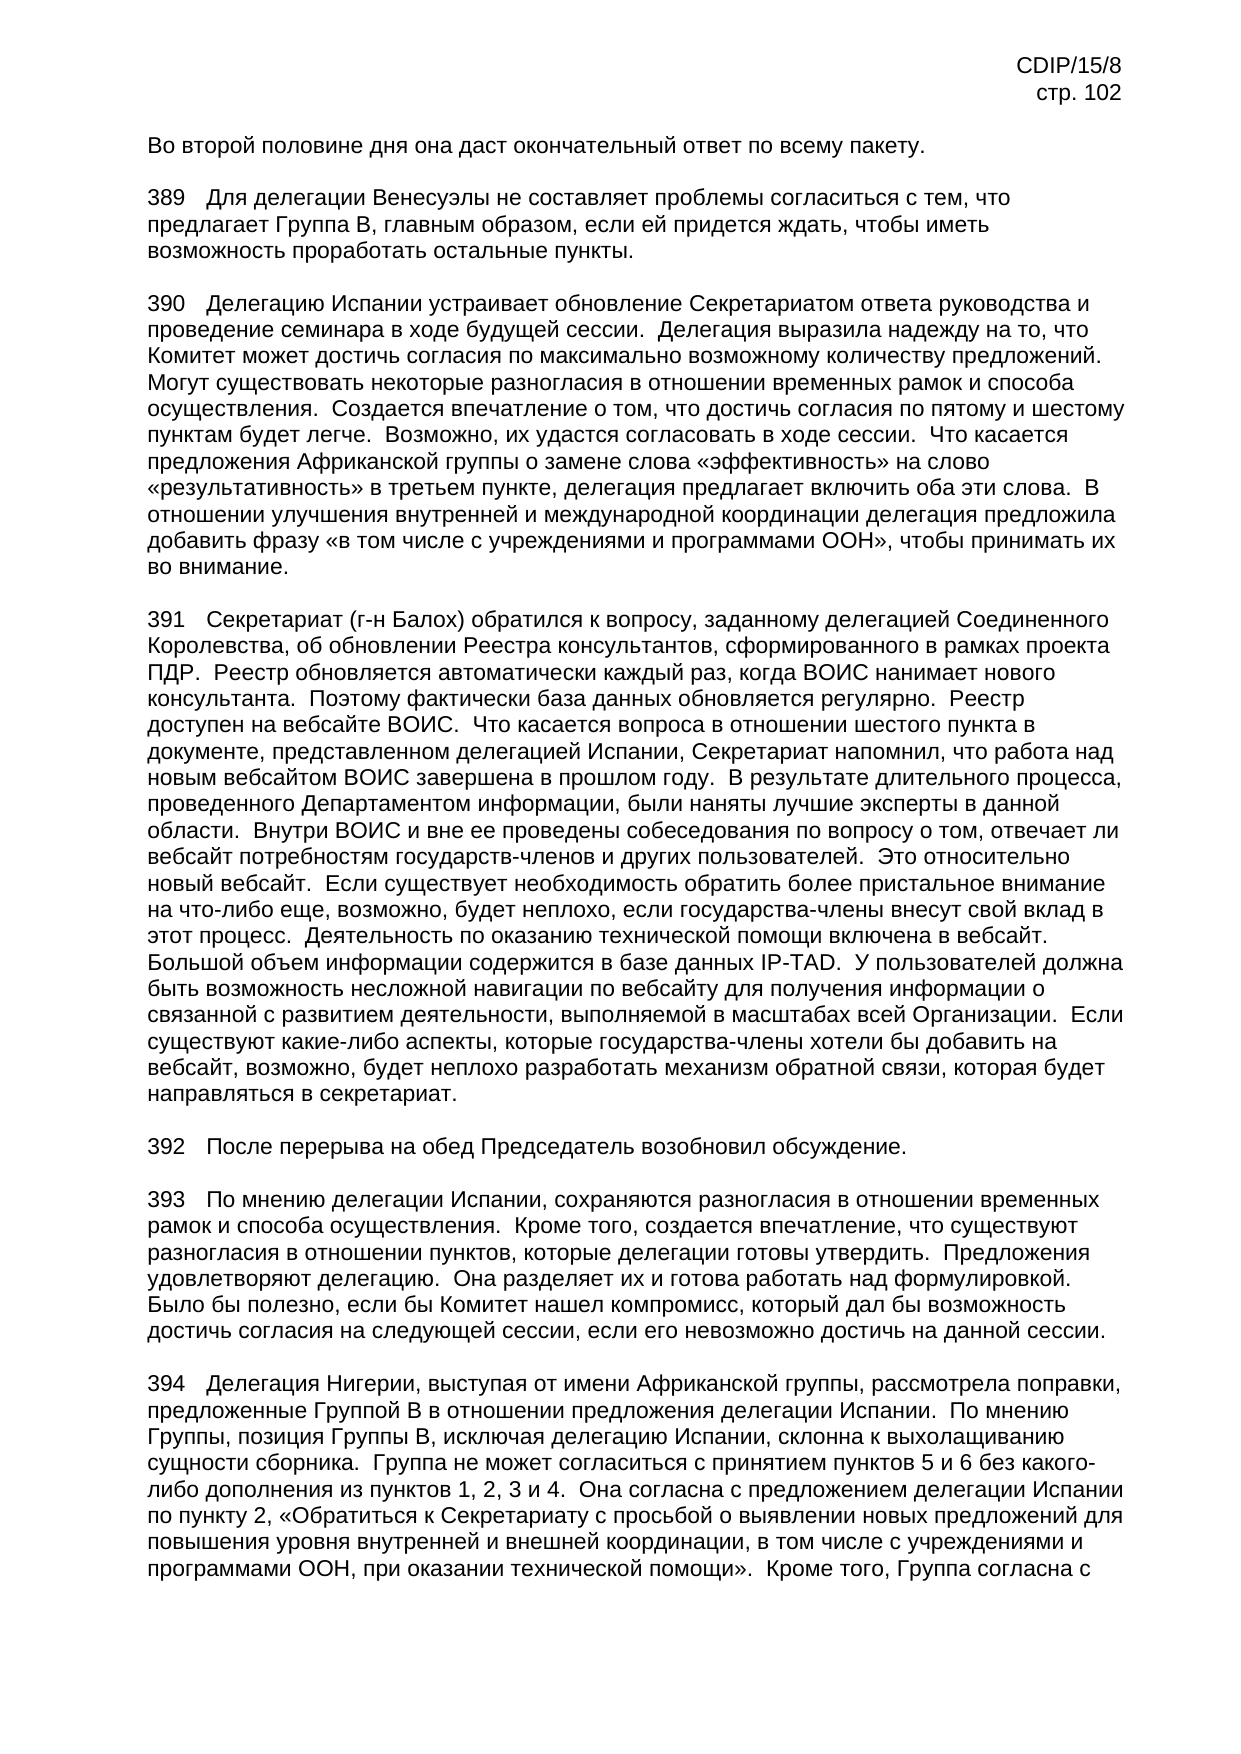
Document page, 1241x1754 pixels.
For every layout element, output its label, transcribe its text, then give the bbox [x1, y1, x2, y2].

text Делегацию Испании устраивает обновление Секретариатом ответа руководства и проведение семинара в ходе будущей сессии. Делегация выразила надежду на то, что Комитет может достичь согласия по максимально возможному количеству предложений. Могут существовать некоторые разногласия в отношении временных рамок и способа осуществления. Создается впечатление о том, что достичь согласия по пятому и шестому пунктам будет легче. Возможно, их удастся согласовать в ходе сессии. Что касается предложения Африканской группы о замене слова «эффективность» на слово «результативность» в третьем пункте, делегация предлагает включить оба эти слова. В отношении улучшения внутренней и международной координации делегация предложила добавить фразу «в том числе с учреждениями и программами ООН», чтобы принимать их во внимание. [147, 290, 1126, 579]
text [147, 1370, 1126, 1581]
text Секретариат (г-н Балох) обратился к вопросу, заданному делегацией Соединенного Королевства, об обновлении Реестра консультантов, сформированного в рамках проекта ПДР. Реестр обновляется автоматически каждый раз, когда ВОИС нанимает нового консультанта. Поэтому фактически база данных обновляется регулярно. Реестр доступен на вебсайте ВОИС. Что касается вопроса в отношении шестого пункта в документе, представленном делегацией Испании, Секретариат напомнил, что работа над новым вебсайтом ВОИС завершена в прошлом году. В результате длительного процесса, проведенного Департаментом информации, были наняты лучшие эксперты в данной области. Внутри ВОИС и вне ее проведены собеседования по вопросу о том, отвечает ли вебсайт потребностям государств-членов и других пользователей. Это относительно новый вебсайт. Если существует необходимость обратить более пристальное внимание на что-либо еще, возможно, будет неплохо, если государства-члены внесут свой вклад в этот процесс. Деятельность по оказанию технической помощи включена в вебсайт. Большой объем информации содержится в базе данных IP-TAD. У пользователей должна быть возможность несложной навигации по вебсайту для получения информации о связанной с развитием деятельности, выполняемой в масштабах всей Организации. Если существуют какие-либо аспекты, которые государства-члены хотели бы добавить на вебсайт, возможно, будет неплохо разработать механизм обратной связи, которая будет направляться в секретариат. [147, 606, 1126, 1107]
text Для делегации Венесуэлы не составляет проблемы согласиться с тем, что предлагает Группа B, главным образом, если ей придется ждать, чтобы иметь возможность проработать остальные пункты. [147, 184, 1126, 263]
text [147, 132, 1126, 158]
text После перерыва на обед Председатель возобновил обсуждение. [147, 1133, 1126, 1159]
text По мнению делегации Испании, сохраняются разногласия в отношении временных рамок и способа осуществления. Кроме того, создается впечатление, что существуют разногласия в отношении пунктов, которые делегации готовы утвердить. Предложения удовлетворяют делегацию. Она разделяет их и готова работать над формулировкой. Было бы полезно, если бы Комитет нашел компромисс, который дал бы возможность достичь согласия на следующей сессии, если его невозможно достичь на данной сессии. [147, 1186, 1126, 1344]
